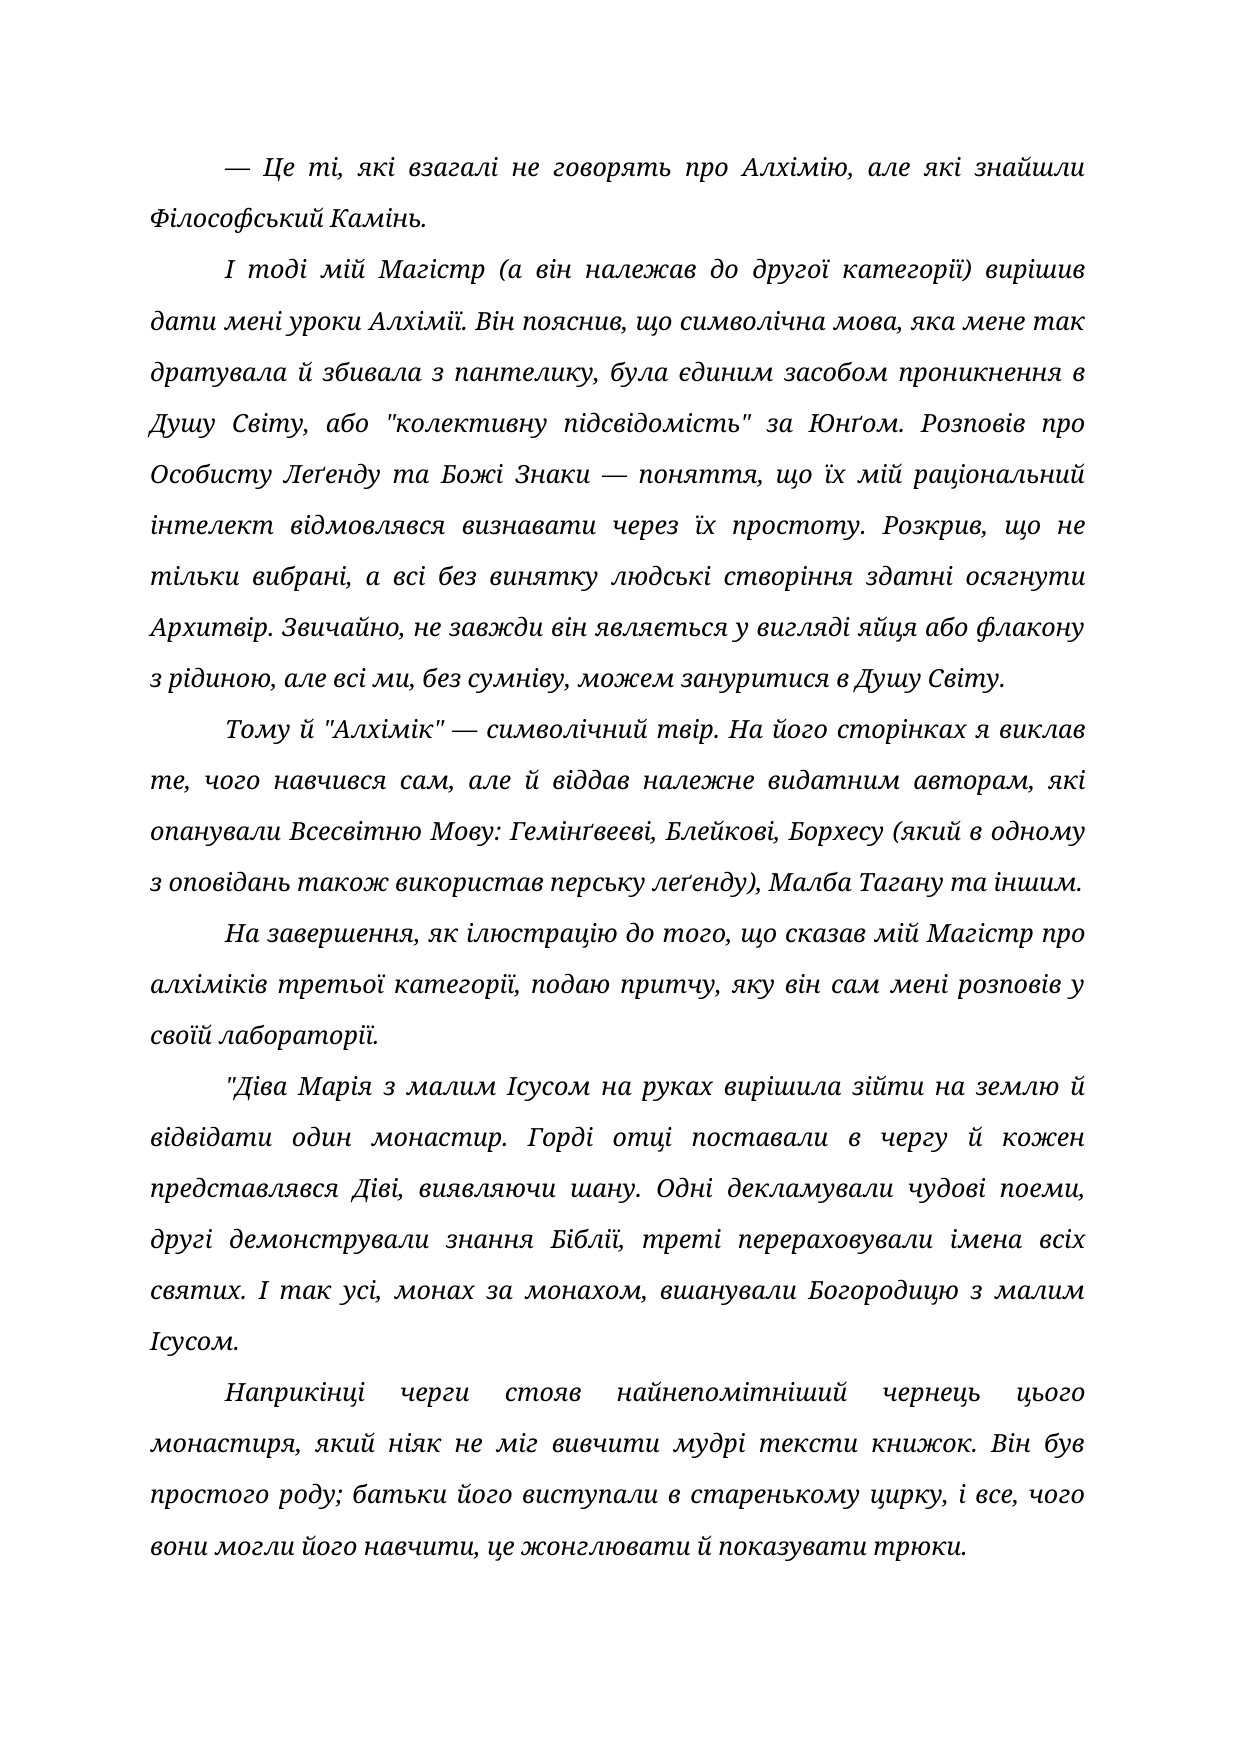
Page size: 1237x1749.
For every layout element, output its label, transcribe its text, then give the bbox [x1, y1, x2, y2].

text Тому й "Алхімік" — символічний твір. На його сторінках я виклав те, чого навчився сам, але й віддав належне видатним авторам, які опанували Всесвітню Мову: Гемінґвеєві, Блейкові, Борхесу (який в одному з оповідань також використав перську леґенду), Малба Тагану та іншим. [150, 711, 1086, 899]
text — Це ті, які взагалі не говорять про Алхімію, але які знайшли Філософський Камінь. [150, 150, 1086, 235]
text І тоді мій Магістр (а він належав до другої категорії) вирішив дати мені уроки Алхімії. Він пояснив, що символічна мова, яка мене так дратувала й збивала з пантелику, була єдиним засобом проникнення в Душу Світу, або "колективну підсвідомість" за Юнґом. Розповів про Особисту Леґенду та Божі Знаки — поняття, що їх мій раціональний інтелект відмовлявся визнавати через їх простоту. Розкрив, що не тільки вибрані, а всі без винятку людські створіння здатні осягнути Архитвір. Звичайно, не завжди він являється у вигляді яйця або флакону з рідиною, але всі ми, без сумніву, можем зануритися в Душу Світу. [150, 252, 1086, 694]
text Наприкінці черги стояв найнепомітніший чернець цього монастиря, який ніяк не міг вивчити мудрі тексти книжок. Він був простого роду; батьки його виступали в старенькому цирку, і все, чого вони могли його навчити, це жонглювати й показувати трюки. [150, 1375, 1086, 1562]
text "Діва Марія з малим Ісусом на руках вирішила зійти на землю й відвідати один монастир. Горді отці поставали в чергу й кожен представлявся Діві, виявляючи шану. Одні декламували чудові поеми, другі демонстрували знання Біблії, треті перераховували імена всіх святих. І так усі, монах за монахом, вшанували Богородицю з малим Ісусом. [150, 1069, 1086, 1358]
text На завершення, як ілюстрацію до того, що сказав мій Магістр про алхіміків третьої категорії, подаю притчу, яку він сам мені розповів у своїй лабораторії. [150, 916, 1086, 1052]
